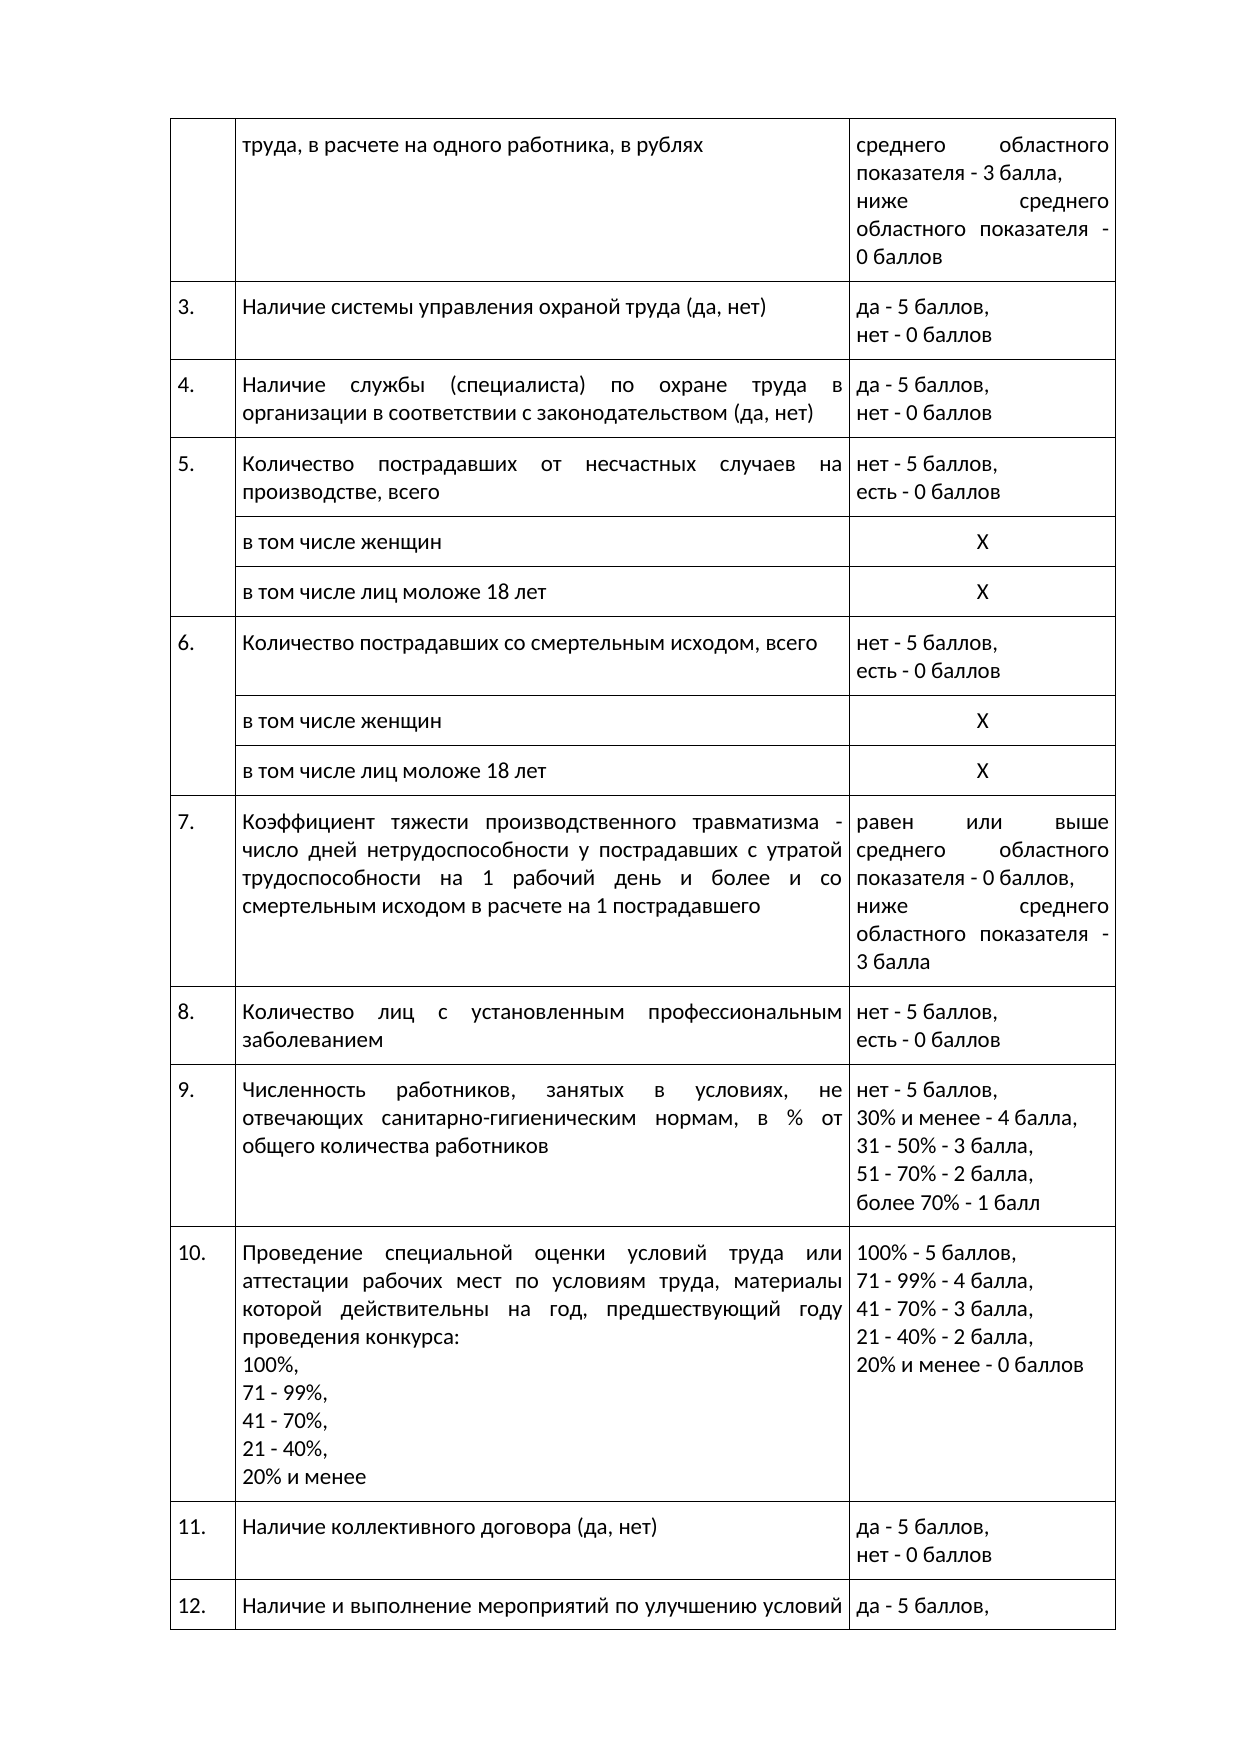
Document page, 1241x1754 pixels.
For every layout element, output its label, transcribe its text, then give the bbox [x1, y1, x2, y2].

table_cell 6. [171, 617, 235, 795]
table_cell нет - 5 баллов, есть - 0 баллов [850, 438, 1115, 516]
table_cell да - 5 баллов, нет - 0 баллов [850, 1502, 1115, 1579]
table_cell нет - 5 баллов, 30% и менее - 4 балла, 31 - 50% - 3 балла, 51 - 70% - 2 балла, более 70% - 1 балл [850, 1065, 1115, 1226]
table_cell X [850, 696, 1115, 745]
table_cell в том числе лиц моложе 18 лет [236, 567, 849, 616]
table_cell Проведение специальной оценки условий труда или аттестации рабочих мест по условиям труда, материалы которой действительны на год, предшествующий году проведения конкурса: 100%, 71 - 99%, 41 - 70%, 21 - 40%, 20% и менее [236, 1227, 849, 1501]
table_cell в том числе лиц моложе 18 лет [236, 746, 849, 795]
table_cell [236, 1580, 849, 1629]
table_cell 11. [171, 1502, 235, 1579]
table_cell Наличие службы (специалиста) по охране труда в организации в соответствии с законодательством (да, нет) [236, 360, 849, 437]
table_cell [850, 1580, 1115, 1629]
table_cell 3. [171, 282, 235, 359]
table_cell 8. [171, 987, 235, 1064]
table_cell Наличие системы управления охраной труда (да, нет) [236, 282, 849, 359]
table_cell Коэффициент тяжести производственного травматизма - число дней нетрудоспособности у пострадавших с утратой трудоспособности на 1 рабочий день и более и со смертельным исходом в расчете на 1 пострадавшего [236, 796, 849, 986]
table_cell Количество пострадавших от несчастных случаев на производстве, всего [236, 438, 849, 516]
table_cell X [850, 517, 1115, 566]
table_cell 2. [171, 119, 235, 281]
table_cell да - 5 баллов, нет - 0 баллов [850, 282, 1115, 359]
table_cell да - 5 баллов, нет - 0 баллов [850, 360, 1115, 437]
table_cell в том числе женщин [236, 696, 849, 745]
table_cell 9. [171, 1065, 235, 1226]
table_cell нет - 5 баллов, есть - 0 баллов [850, 987, 1115, 1064]
table_cell X [850, 567, 1115, 616]
table_cell Численность работников, занятых в условиях, не отвечающих санитарно-гигиеническим нормам, в % от общего количества работников [236, 1065, 849, 1226]
table_cell 12. [171, 1580, 235, 1629]
table_cell Количество лиц с установленным профессиональным заболеванием [236, 987, 849, 1064]
table_cell X [850, 746, 1115, 795]
table_cell Количество пострадавших со смертельным исходом, всего [236, 617, 849, 694]
table_cell 5. [171, 438, 235, 616]
table_cell 100% - 5 баллов, 71 - 99% - 4 балла, 41 - 70% - 3 балла, 21 - 40% - 2 балла, 20% и менее - 0 баллов [850, 1227, 1115, 1501]
table_cell 10. [171, 1227, 235, 1501]
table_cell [850, 119, 1115, 281]
table_cell в том числе женщин [236, 517, 849, 566]
table_cell Наличие коллективного договора (да, нет) [236, 1502, 849, 1579]
table_cell 4. [171, 360, 235, 437]
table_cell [236, 119, 849, 281]
table_cell равен или выше среднего областного показателя - 0 баллов, ниже среднего областного показателя - 3 балла [850, 796, 1115, 986]
table_cell нет - 5 баллов, есть - 0 баллов [850, 617, 1115, 694]
table_cell 7. [171, 796, 235, 986]
